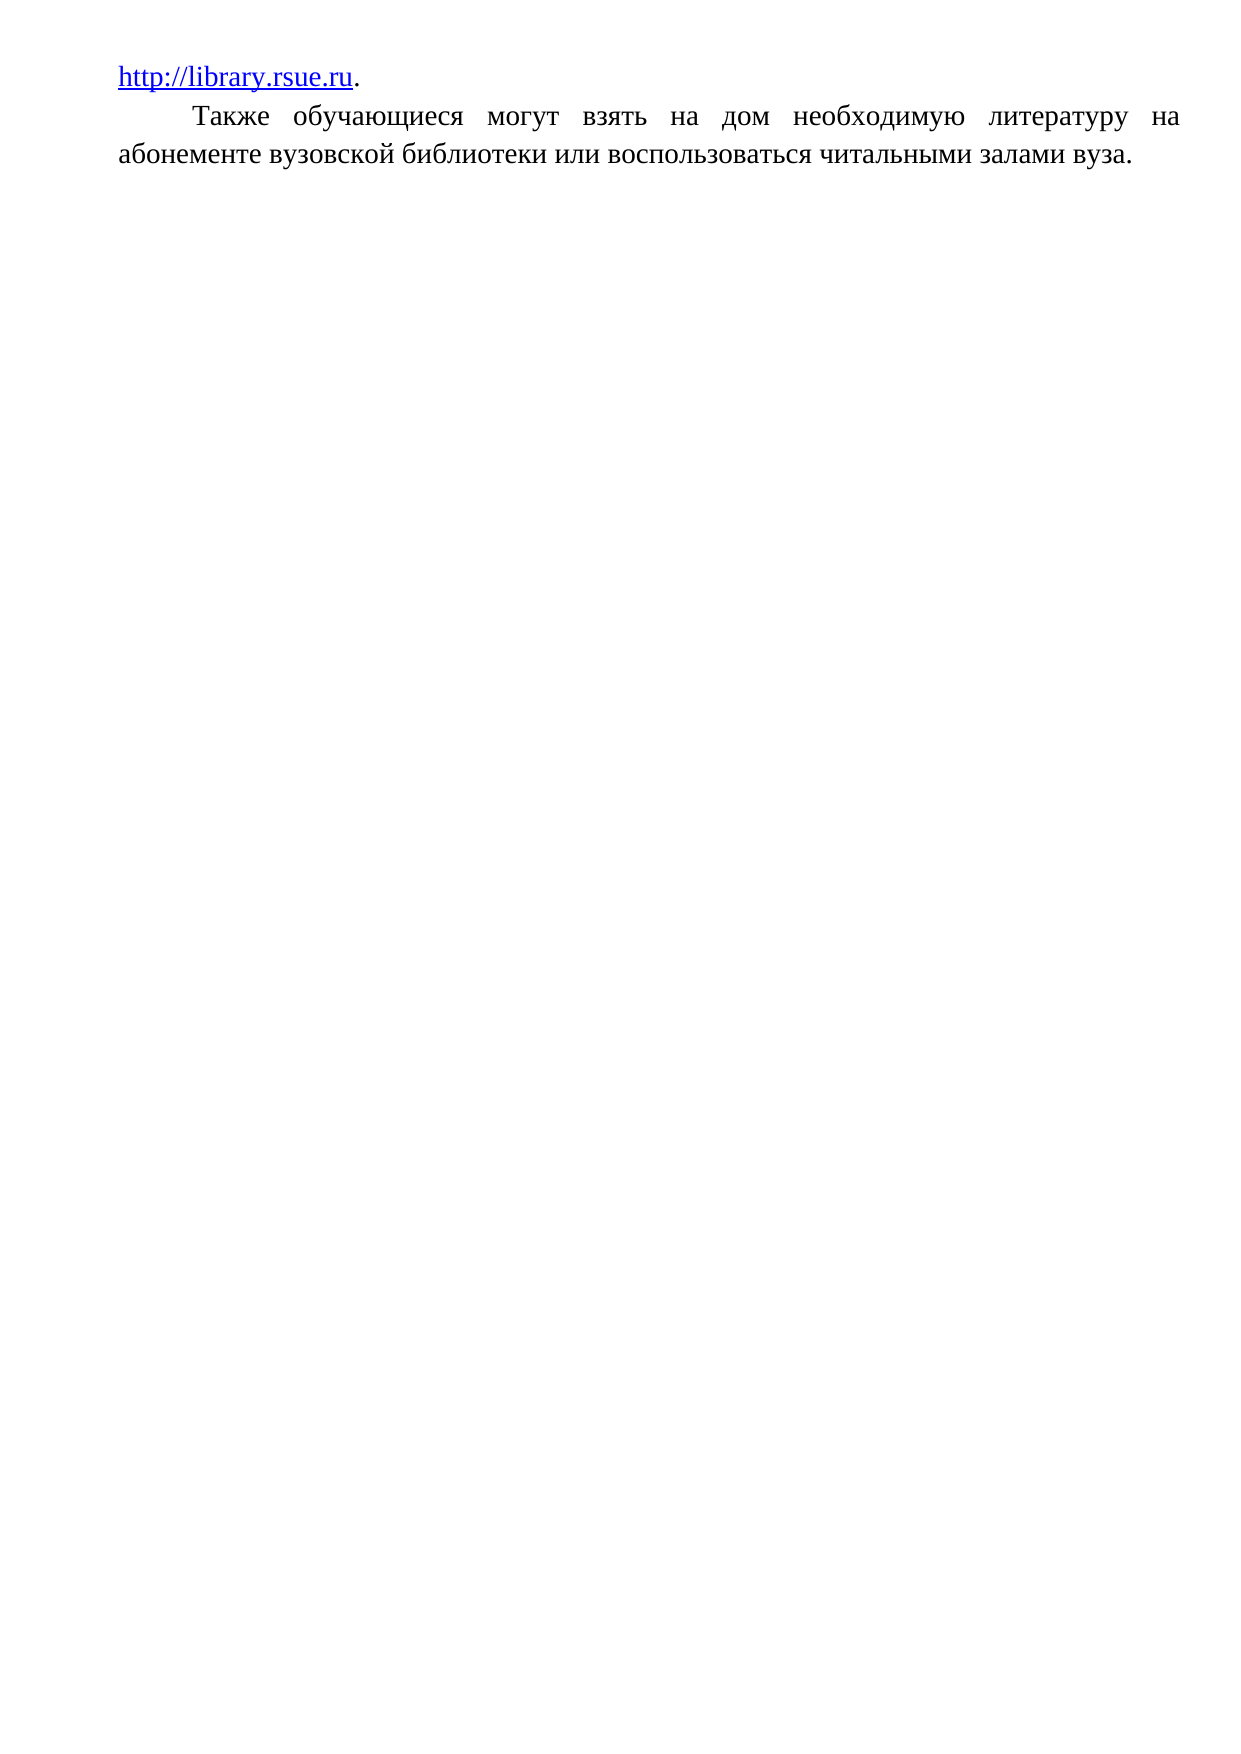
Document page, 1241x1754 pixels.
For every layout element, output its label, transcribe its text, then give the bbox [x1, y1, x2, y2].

text Также обучающиеся могут взять на дом необходимую литературу на абонементе вузовской библиотеки или воспользоваться читальными залами вуза. [118, 98, 1181, 170]
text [118, 59, 1181, 93]
